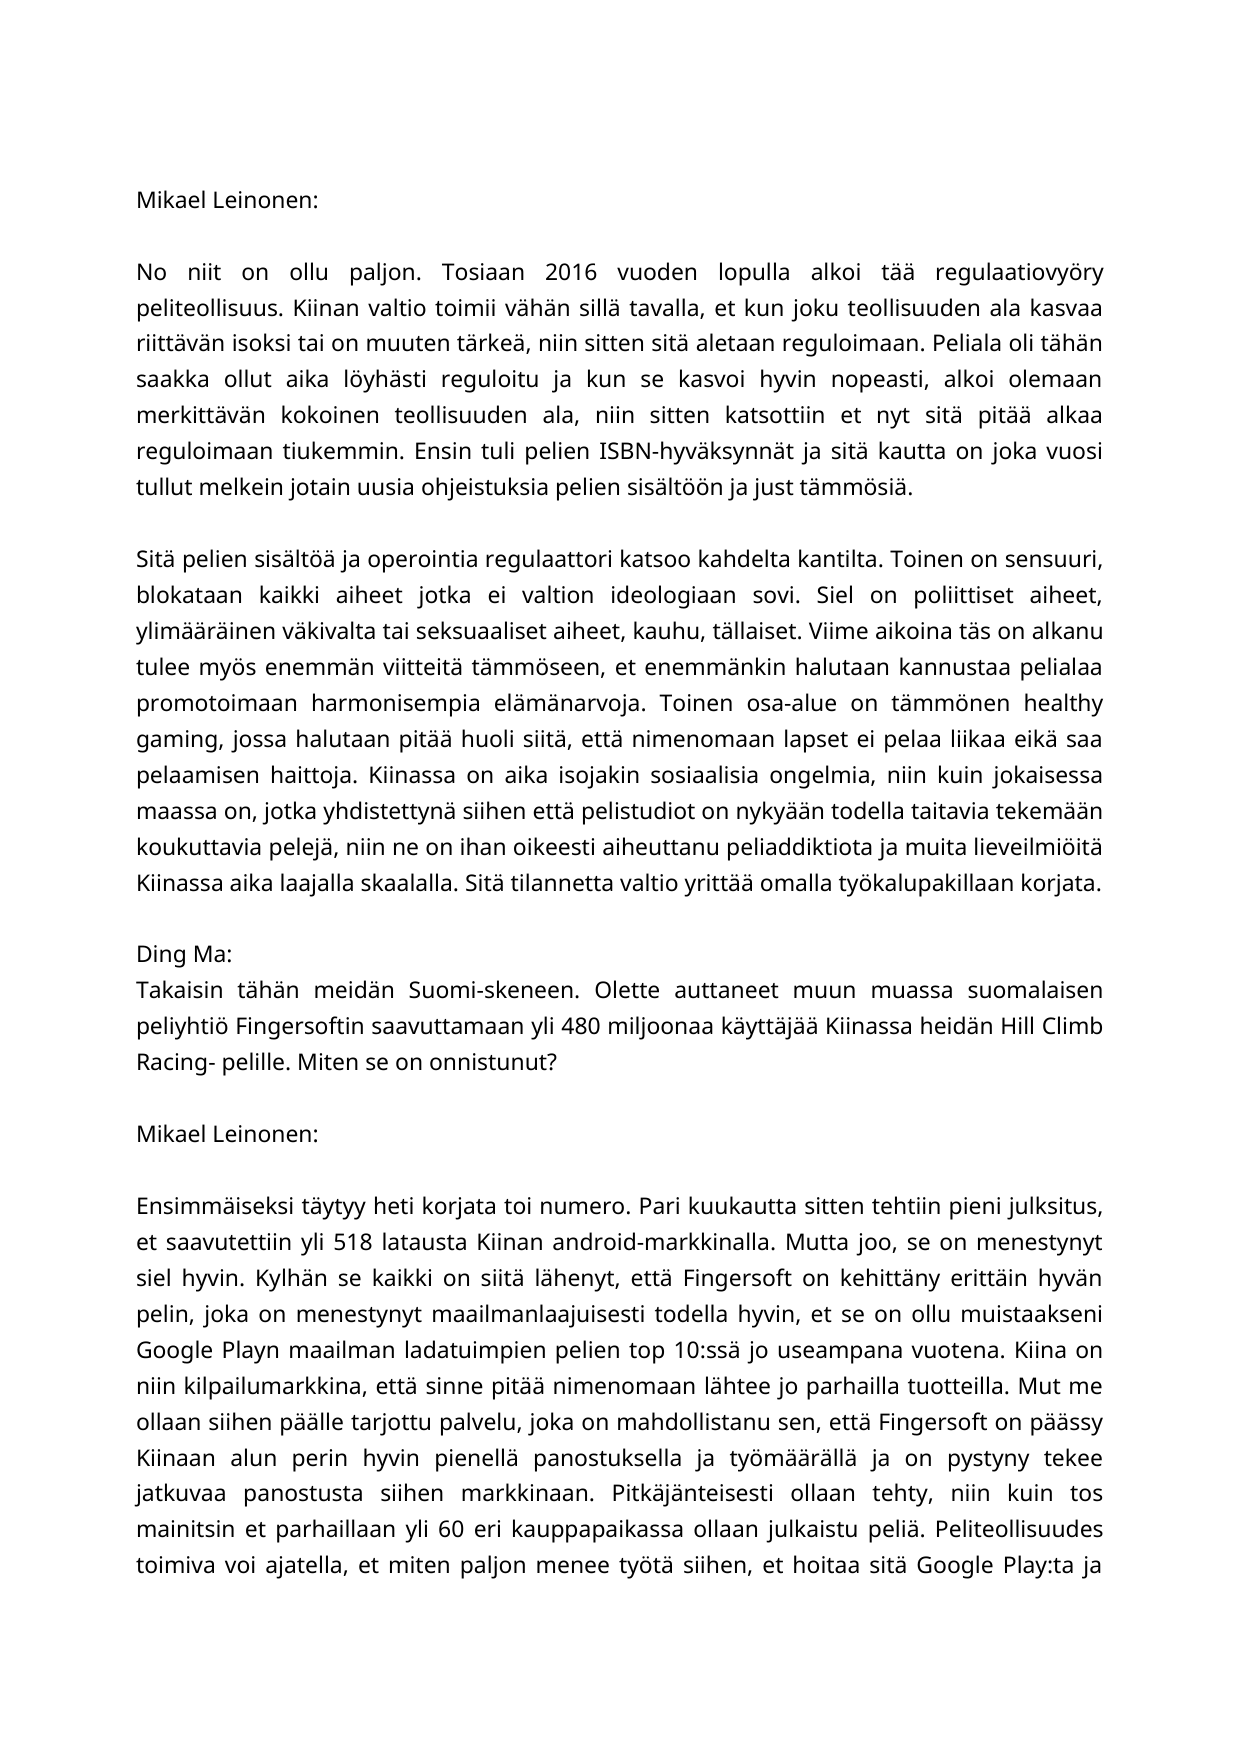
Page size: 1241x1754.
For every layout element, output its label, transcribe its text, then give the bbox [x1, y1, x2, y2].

text Mikael Leinonen: [136, 1118, 1104, 1149]
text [136, 1190, 1104, 1581]
text Takaisin tähän meidän Suomi-skeneen. Olette auttaneet muun muassa suomalaisen peliyhtiö Fingersoftin saavuttamaan yli 480 miljoonaa käyttäjää Kiinassa heidän Hill Climb Racing- pelille. Miten se on onnistunut? [136, 974, 1104, 1077]
text Ding Ma: [136, 938, 1104, 969]
text No niit on ollu paljon. Tosiaan 2016 vuoden lopulla alkoi tää regulaatiovyöry peliteollisuus. Kiinan valtio toimii vähän sillä tavalla, et kun joku teollisuuden ala kasvaa riittävän isoksi tai on muuten tärkeä, niin sitten sitä aletaan reguloimaan. Peliala oli tähän saakka ollut aika löyhästi reguloitu ja kun se kasvoi hyvin nopeasti, alkoi olemaan merkittävän kokoinen teollisuuden ala, niin sitten katsottiin et nyt sitä pitää alkaa reguloimaan tiukemmin. Ensin tuli pelien ISBN-hyväksynnät ja sitä kautta on joka vuosi tullut melkein jotain uusia ohjeistuksia pelien sisältöön ja just tämmösiä. [136, 256, 1104, 502]
text Sitä pelien sisältöä ja operointia regulaattori katsoo kahdelta kantilta. Toinen on sensuuri, blokataan kaikki aiheet jotka ei valtion ideologiaan sovi. Siel on poliittiset aiheet, ylimääräinen väkivalta tai seksuaaliset aiheet, kauhu, tällaiset. Viime aikoina täs on alkanu tulee myös enemmän viitteitä tämmöseen, et enemmänkin halutaan kannustaa pelialaa promotoimaan harmonisempia elämänarvoja. Toinen osa-alue on tämmönen healthy gaming, jossa halutaan pitää huoli siitä, että nimenomaan lapset ei pelaa liikaa eikä saa pelaamisen haittoja. Kiinassa on aika isojakin sosiaalisia ongelmia, niin kuin jokaisessa maassa on, jotka yhdistettynä siihen että pelistudiot on nykyään todella taitavia tekemään koukuttavia pelejä, niin ne on ihan oikeesti aiheuttanu peliaddiktiota ja muita lieveilmiöitä Kiinassa aika laajalla skaalalla. Sitä tilannetta valtio yrittää omalla työkalupakillaan korjata. [136, 543, 1104, 898]
text Mikael Leinonen: [136, 184, 1104, 215]
